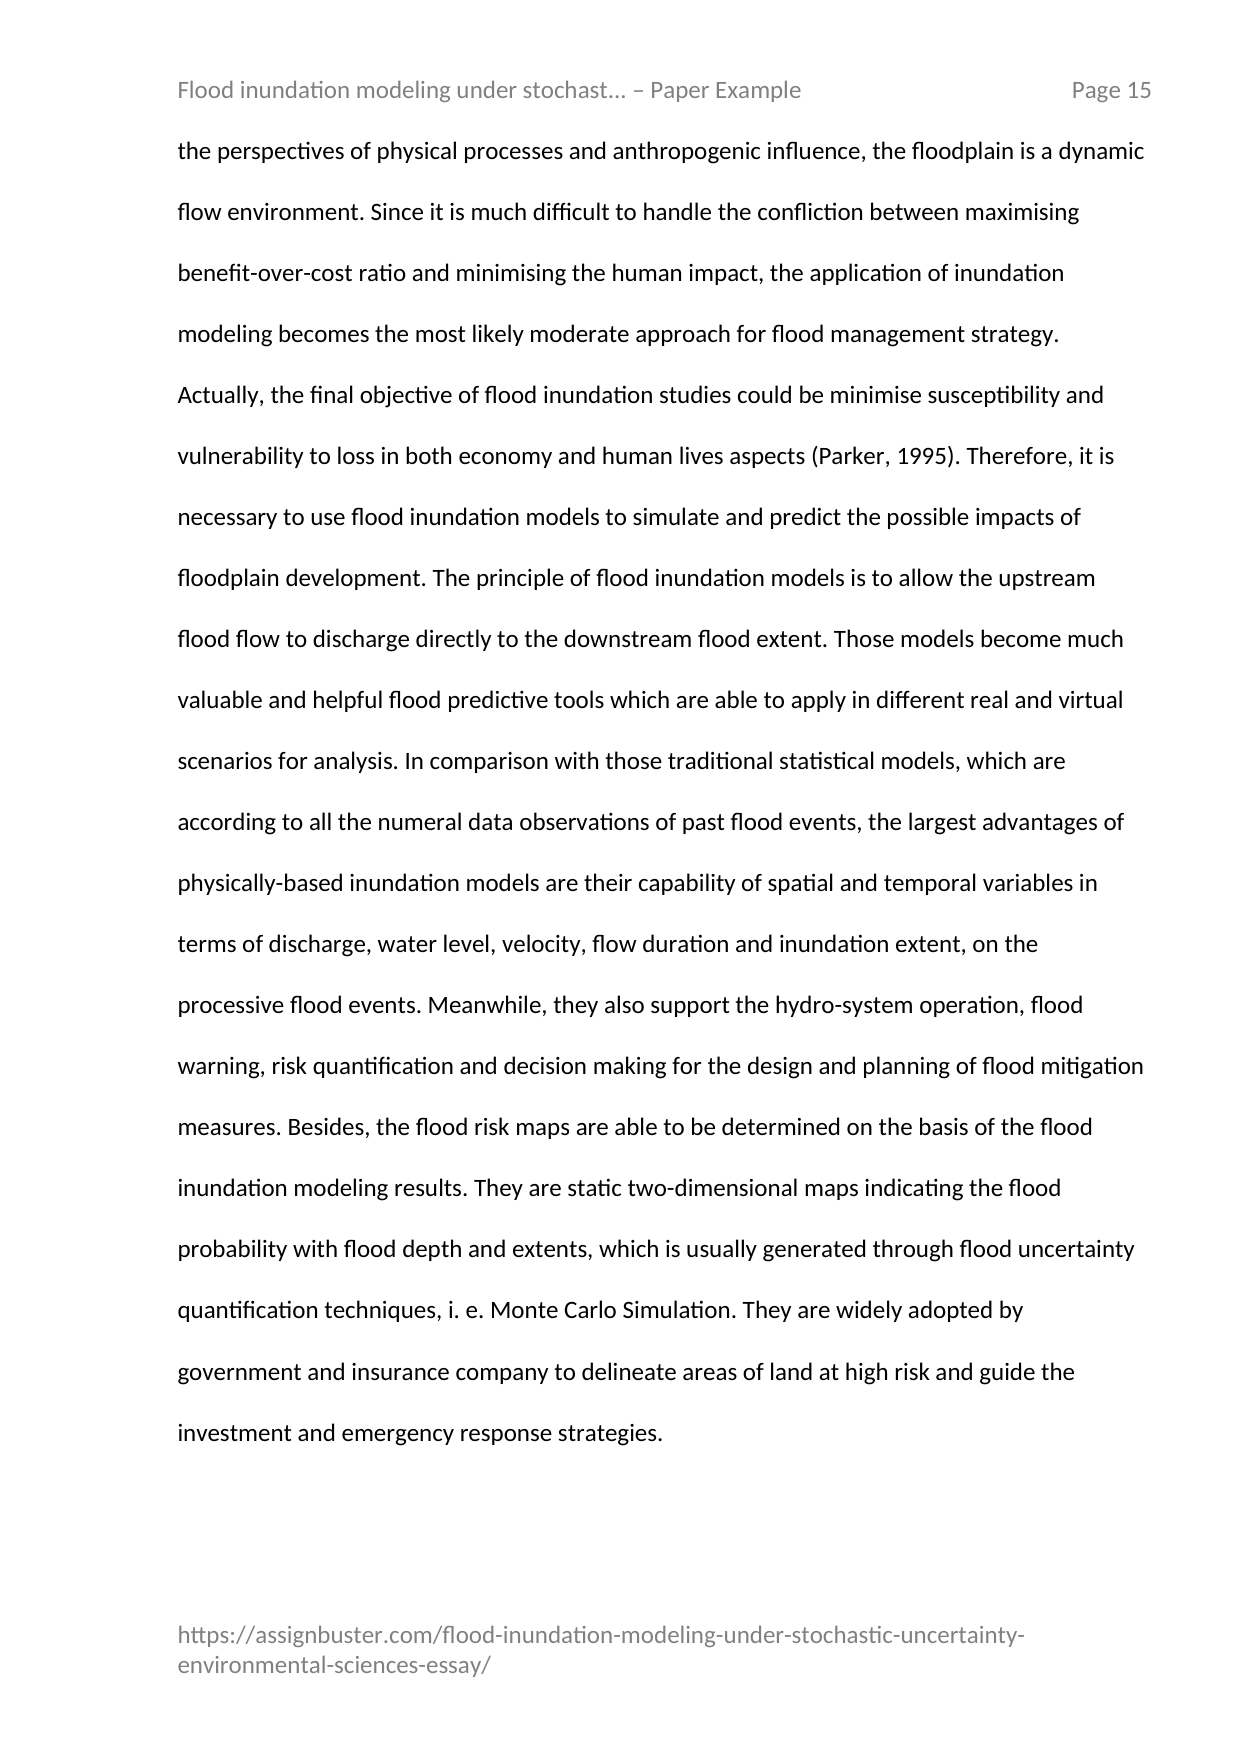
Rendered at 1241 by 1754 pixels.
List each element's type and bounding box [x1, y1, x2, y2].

text [177, 135, 1152, 1447]
